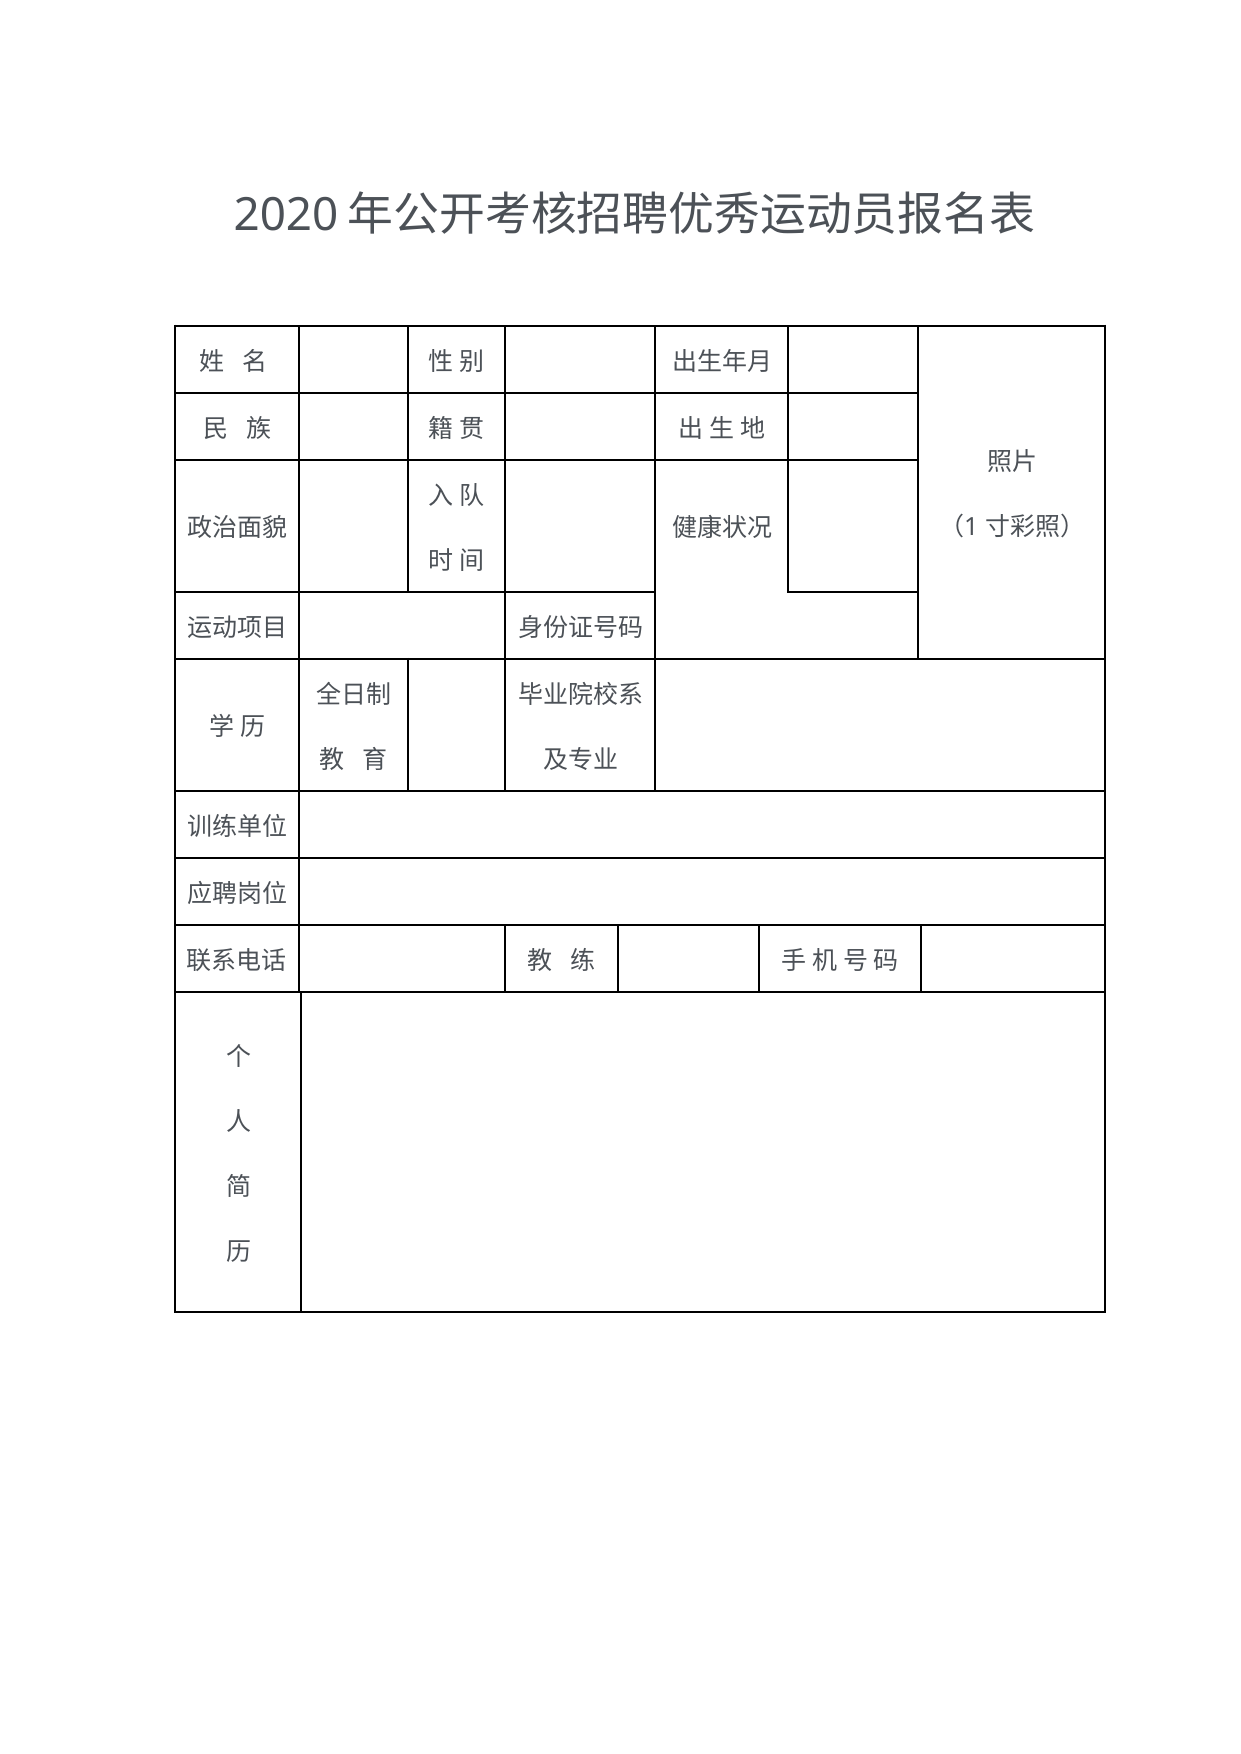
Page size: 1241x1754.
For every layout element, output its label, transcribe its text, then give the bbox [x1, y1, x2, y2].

table_cell [300, 859, 1104, 924]
table_cell [300, 593, 504, 658]
table_header [789, 327, 917, 392]
table_cell 学 历 [176, 660, 298, 790]
table_cell [789, 394, 917, 459]
table_cell [789, 461, 917, 591]
table_cell [409, 660, 504, 790]
table_cell [300, 461, 407, 591]
table_cell 政治面貌 [176, 461, 298, 591]
table_cell 健康状况 [656, 461, 787, 591]
table_cell 手 机 号 码 [760, 926, 920, 991]
table_cell 全日制 教 育 [300, 660, 407, 790]
table_header 出生年月 [656, 327, 787, 392]
table_header 性 别 [409, 327, 504, 392]
table_cell [300, 394, 407, 459]
table_cell 训练单位 [176, 792, 298, 857]
text 2020年公开考核招聘优秀运动员报名表 [187, 162, 1053, 259]
table_cell [302, 993, 1104, 1311]
table_cell 教 练 [506, 926, 617, 991]
table_cell [922, 926, 1104, 991]
table_cell 毕业院校系 及专业 [506, 660, 654, 790]
table_cell 身份证号码 [506, 593, 654, 658]
table_cell 入 队 时 间 [409, 461, 504, 591]
table_cell [300, 926, 504, 991]
table_cell 联系电话 [176, 926, 298, 991]
table_cell 个 人 简 历 [176, 993, 300, 1311]
table_cell [506, 461, 654, 591]
table_cell [619, 926, 758, 991]
table_cell 籍 贯 [409, 394, 504, 459]
table_cell 出 生 地 [656, 394, 787, 459]
table_cell [656, 591, 917, 658]
table_header [300, 327, 407, 392]
table_cell [506, 394, 654, 459]
table_cell [656, 660, 1104, 790]
table_cell 运动项目 [176, 593, 298, 658]
table_header 姓 名 [176, 327, 298, 392]
table_header [506, 327, 654, 392]
table_cell 应聘岗位 [176, 859, 298, 924]
table_header 照片 （1 寸彩照） [919, 327, 1104, 658]
table_cell [300, 792, 1104, 857]
table_cell 民 族 [176, 394, 298, 459]
